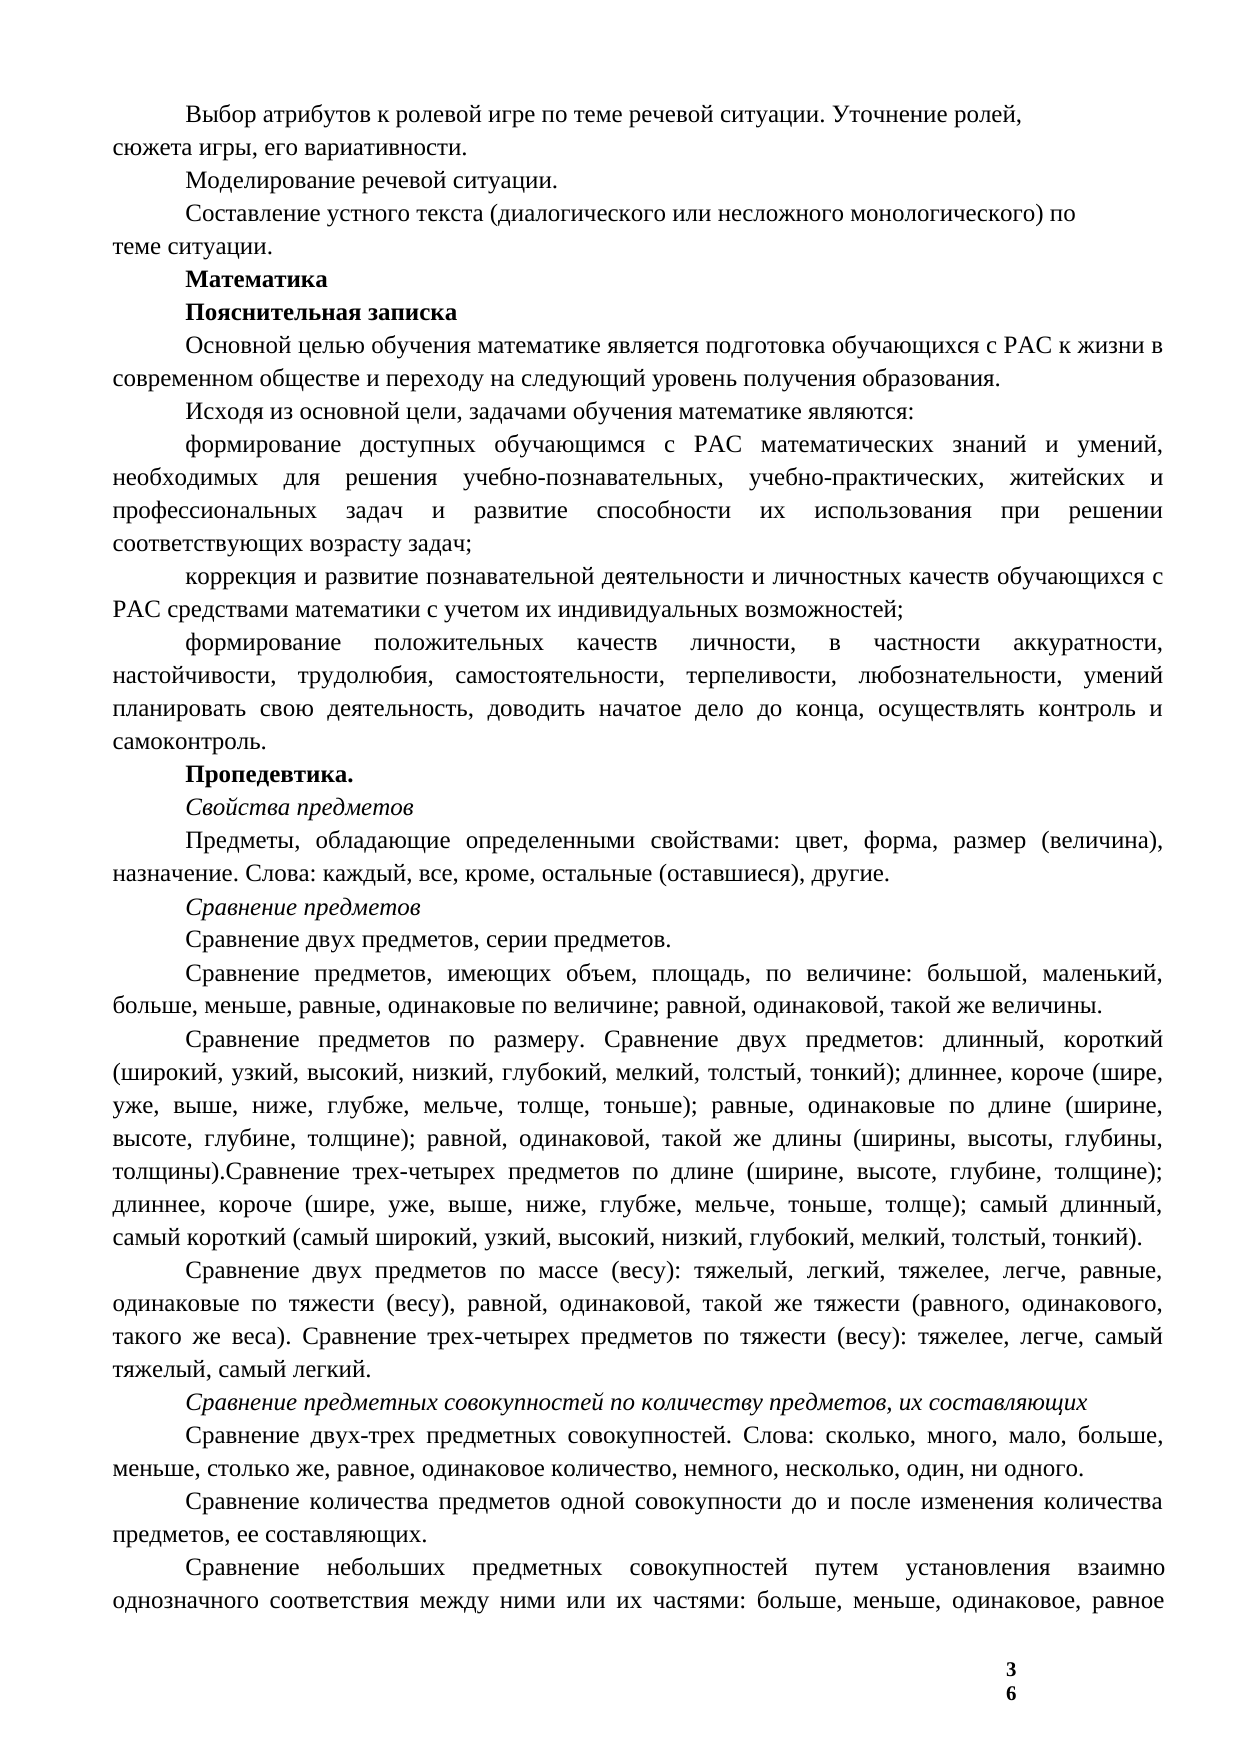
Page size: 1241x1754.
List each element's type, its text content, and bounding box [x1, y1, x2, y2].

text формирование положительных качеств личности, в частности аккуратности, настойчивости, трудолюбия, самостоятельности, терпеливости, любознательности, умений планировать свою деятельность, доводить начатое дело до конца, осуществлять контроль и самоконтроль. [112, 627, 1164, 755]
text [112, 1552, 1166, 1614]
text Сравнение предметов, имеющих объем, площадь, по величине: большой, маленький, больше, меньше, равные, одинаковые по величине; равной, одинаковой, такой же величины. [112, 958, 1164, 1019]
text Свойства предметов [112, 792, 1166, 821]
text Сравнение двух-трех предметных совокупностей. Слова: сколько, много, мало, больше, меньше, столько же, равное, одинаковое количество, немного, несколько, один, ни одного. [112, 1420, 1164, 1482]
text Исходя из основной цели, задачами обучения математике являются: [112, 396, 1166, 425]
text Математика [112, 264, 1166, 293]
text Пояснительная записка [112, 297, 1166, 326]
text Предметы, обладающие определенными свойствами: цвет, форма, размер (величина), назначение. Слова: каждый, все, кроме, остальные (оставшиеся), другие. [112, 826, 1164, 887]
text формирование доступных обучающимся с РАС математических знаний и умений, необходимых для решения учебно-познавательных, учебно-практических, житейских и профессиональных задач и развитие способности их использования при решении соответствующих возрасту задач; [112, 429, 1164, 557]
text Основной целью обучения математике является подготовка обучающихся с РАС к жизни в современном обществе и переходу на следующий уровень получения образования. [112, 330, 1164, 392]
text Сравнение предметных совокупностей по количеству предметов, их составляющих [112, 1387, 1164, 1416]
text Моделирование речевой ситуации. [112, 165, 1166, 194]
text коррекция и развитие познавательной деятельности и личностных качеств обучающихся с РАС средствами математики с учетом их индивидуальных возможностей; [112, 561, 1164, 623]
text Выбор атрибутов к ролевой игре по теме речевой ситуации. Уточнение ролей, сюжета игры, его вариативности. [112, 99, 1097, 161]
text Сравнение двух предметов по массе (весу): тяжелый, легкий, тяжелее, легче, равные, одинаковые по тяжести (весу), равной, одинаковой, такой же тяжести (равного, одинакового, такого же веса). Сравнение трех-четырех предметов по тяжести (весу): тяжелее, легче, самый тяжелый, самый легкий. [112, 1255, 1164, 1383]
text Сравнение предметов [112, 892, 1166, 920]
text Сравнение количества предметов одной совокупности до и после изменения количества предметов, ее составляющих. [112, 1486, 1164, 1548]
text Сравнение двух предметов, серии предметов. [112, 924, 1166, 953]
text Сравнение предметов по размеру. Сравнение двух предметов: длинный, короткий (широкий, узкий, высокий, низкий, глубокий, мелкий, толстый, тонкий); длиннее, короче (шире, уже, выше, ниже, глубже, мельче, толще, тоньше); равные, одинаковые по длине (ширине, высоте, глубине, толщине); равной, одинаковой, такой же длины (ширины, высоты, глубины, толщины).Сравнение трех-четырех предметов по длине (ширине, высоте, глубине, толщине); длиннее, короче (шире, уже, выше, ниже, глубже, мельче, тоньше, толще); самый длинный, самый короткий (самый широкий, узкий, высокий, низкий, глубокий, мелкий, толстый, тонкий). [112, 1024, 1164, 1251]
text Составление устного текста (диалогического или несложного монологического) по теме ситуации. [112, 198, 1129, 260]
text Пропедевтика. [112, 759, 1166, 788]
